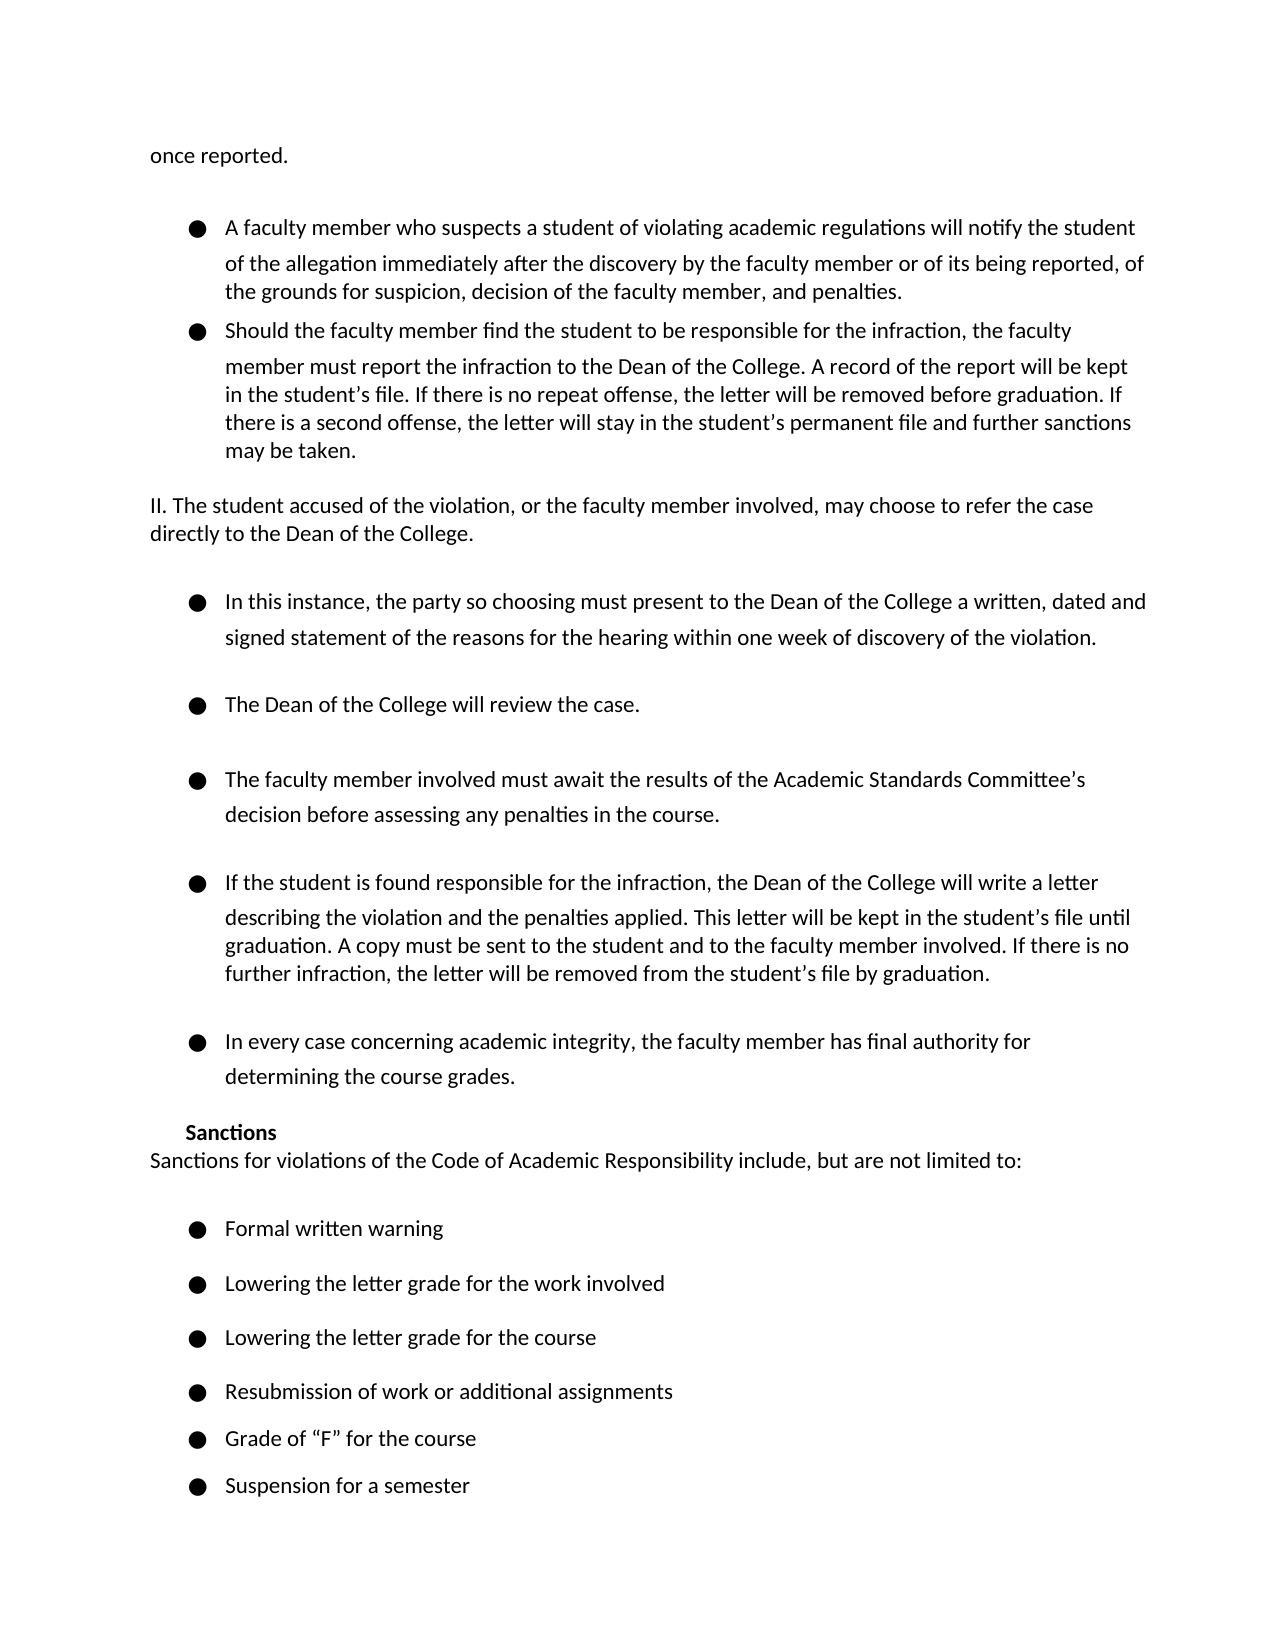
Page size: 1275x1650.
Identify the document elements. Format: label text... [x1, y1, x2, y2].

list A faculty member who suspects a student of violating academic regulations will notify the student of the allegation immediately after the discovery by the faculty member or of its being reported, of the grounds for suspicion, decision of the faculty member, and penalties. [187, 202, 1148, 305]
list In every case concerning academic integrity, the faculty member has final authority for determining the course grades. [187, 1015, 1033, 1090]
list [150, 142, 1149, 170]
list Suspension for a semester [188, 1460, 1185, 1507]
list Resubmission of work or additional assignments [187, 1365, 1185, 1412]
list If the student is found responsible for the infraction, the Dean of the College will write a letter describing the violation and the penalties applied. This letter will be kept in the student’s file until graduation. A copy must be sent to the student and to the faculty member involved. If there is no further infraction, the letter will be removed from the student’s file by graduation. [187, 856, 1134, 987]
text Sanctions for violations of the Code of Academic Responsibility include, but are not limited to: [150, 1147, 1185, 1174]
list Formal written warning [187, 1203, 1185, 1250]
list In this instance, the party so choosing must present to the Dean of the College a written, dated and signed statement of the reasons for the hearing within one week of discovery of the violation. [187, 576, 1149, 651]
list The student accused of the violation, or the faculty member involved, may choose to refer the case directly to the Dean of the College. [150, 491, 1096, 547]
list Lowering the letter grade for the course [187, 1311, 1185, 1358]
list Grade of “F” for the course [187, 1412, 1185, 1459]
list The Dean of the College will review the case. [187, 678, 1185, 725]
subtitle Sanctions [150, 1118, 1185, 1146]
list Lowering the letter grade for the work involved [187, 1257, 1185, 1304]
list Should the faculty member find the student to be responsible for the infraction, the faculty member must report the infraction to the Dean of the College. A record of the report will be kept in the student’s file. If there is no repeat offense, the letter will be removed before graduation. If there is a second offense, the letter will stay in the student’s permanent file and further sanctions may be taken. [187, 305, 1136, 464]
list The faculty member involved must await the results of the Academic Standards Committee’s decision before assessing any penalties in the course. [187, 753, 1088, 828]
